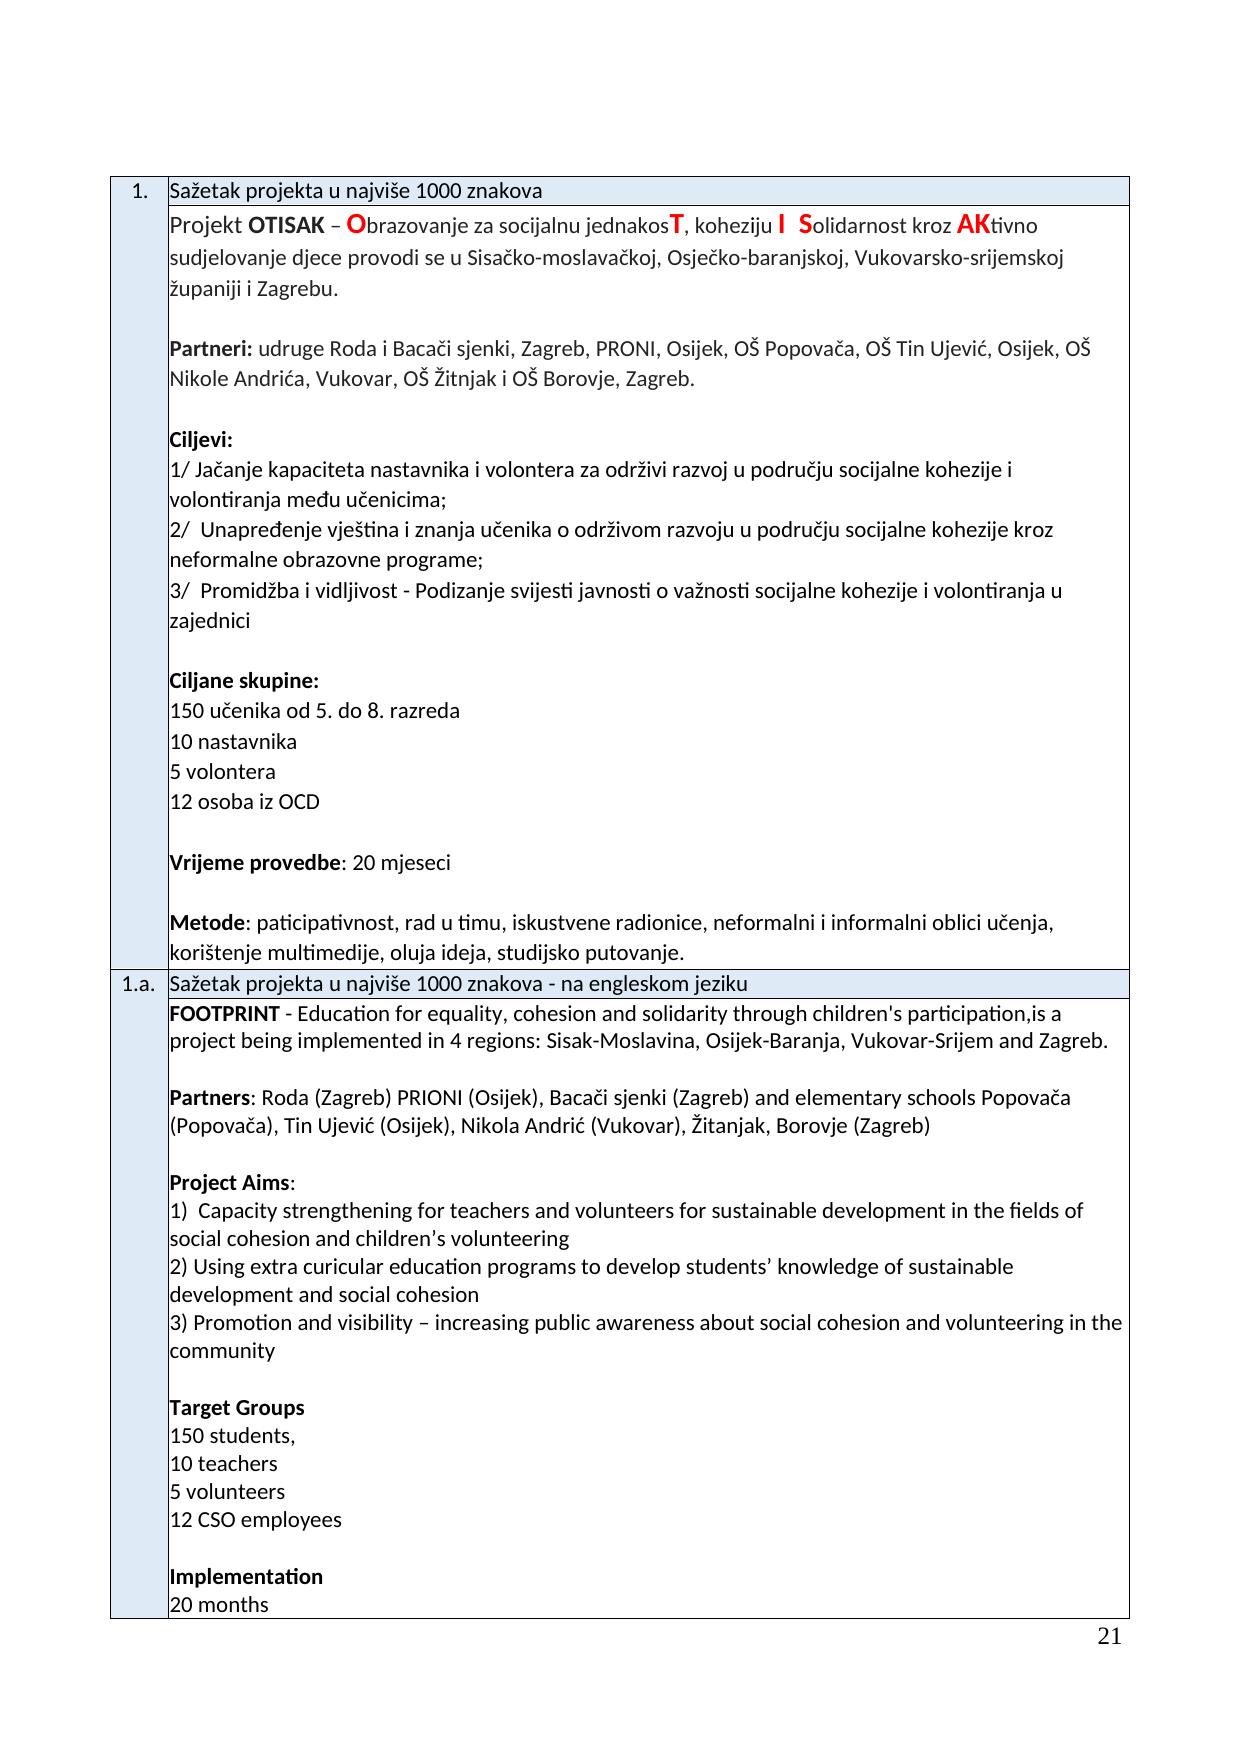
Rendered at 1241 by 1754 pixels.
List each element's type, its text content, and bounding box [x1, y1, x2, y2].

table_cell 1. [111, 177, 168, 968]
table_cell Sažetak projekta u najviše 1000 znakova [169, 177, 1129, 204]
table_cell 1.a. [111, 970, 168, 1618]
table_cell Sažetak projekta u najviše 1000 znakova - na engleskom jeziku [169, 970, 1129, 998]
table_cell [169, 999, 1129, 1618]
table_cell Projekt OTISAK – Obrazovanje za socijalnu jednakosT, koheziju I Solidarnost kroz AKtivno sudjelovanje djece provodi se u Sisačko-moslavačkoj, Osječko-baranjskoj, Vukovarsko-srijemskoj županiji i Zagrebu. Partneri: udruge Roda i Bacači sjenki, Zagreb, PRONI, Osijek, OŠ Popovača, OŠ Tin Ujević, Osijek, OŠ Nikole Andrića, Vukovar, OŠ Žitnjak i OŠ Borovje, Zagreb. Ciljevi: 1/ Jačanje kapaciteta nastavnika i volontera za održivi razvoj u području socijalne kohezije i volontiranja među učenicima; 2/ Unapređenje vještina i znanja učenika o održivom razvoju u području socijalne kohezije kroz neformalne obrazovne programe; 3/ Promidžba i vidljivost - Podizanje svijesti javnosti o važnosti socijalne kohezije i volontiranja u zajednici Ciljane skupine: 150 učenika od 5. do 8. razreda 10 nastavnika 5 volontera 12 osoba iz OCD Vrijeme provedbe: 20 mjeseci Metode: paticipativnost, rad u timu, iskustvene radionice, neformalni i informalni oblici učenja, korištenje multimedije, oluja ideja, studijsko putovanje. [169, 206, 1129, 968]
